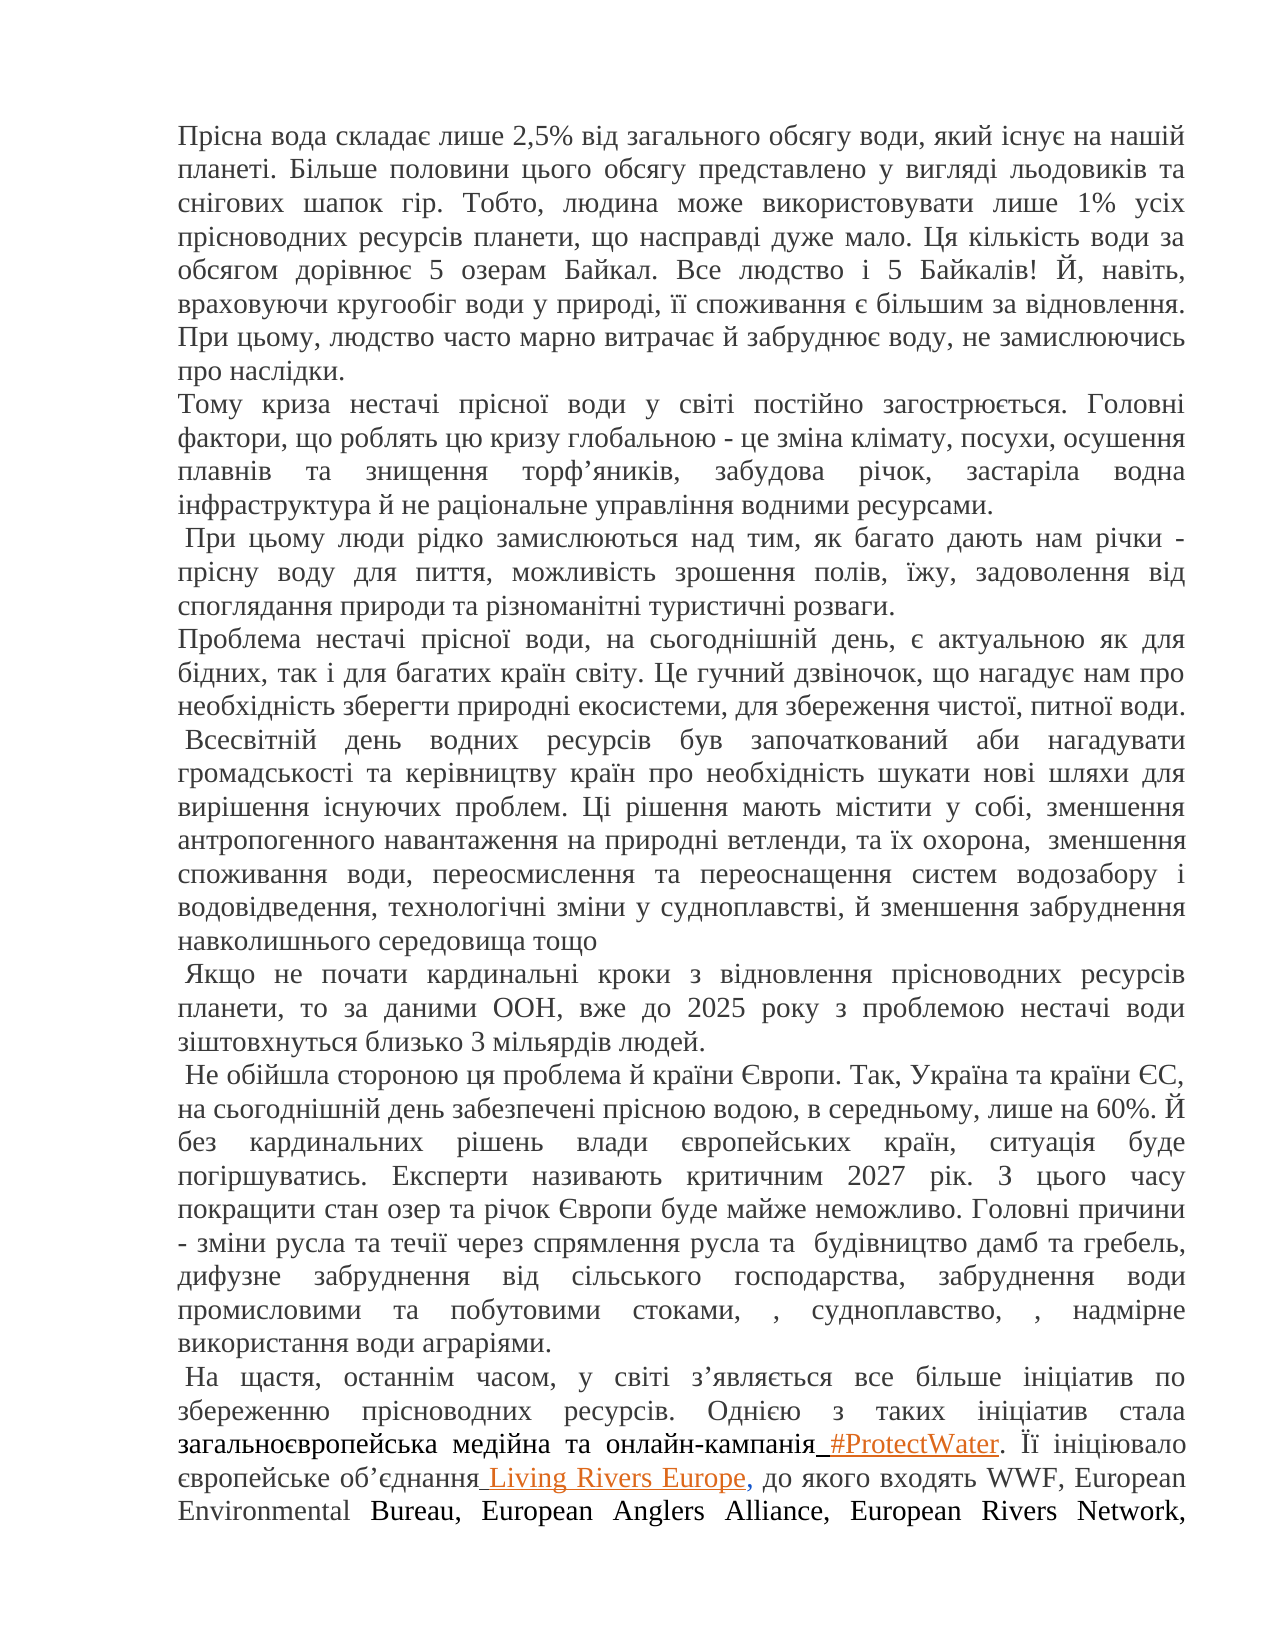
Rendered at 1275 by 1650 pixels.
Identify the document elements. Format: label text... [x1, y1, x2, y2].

text Не обійшла стороною ця проблема й країни Європи. Так, Україна та країни ЄС, на сьогоднішній день забезпечені прісною водою, в середньому, лише на 60%. Й без кардинальних рішень влади європейських країн, ситуація буде погіршуватись. Експерти називають критичним 2027 рік. З цього часу покращити стан озер та річок Європи буде майже неможливо. Головні причини - зміни русла та течії через спрямлення русла та будівництво дамб та гребель, дифузне забруднення від сільського господарства, забруднення води промисловими та побутовими стоками, , судноплавство, , надмірне використання води аграріями. [177, 1057, 1186, 1359]
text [177, 1359, 1186, 1527]
text Якщо не почати кардинальні кроки з відновлення прісноводних ресурсів планети, то за даними ООН, вже до 2025 року з проблемою нестачі води зіштовхнуться близько 3 мільярдів людей. [177, 957, 1186, 1057]
text Тому криза нестачі прісної води у світі постійно загострюється. Головні фактори, що роблять цю кризу глобальною - це зміна клімату, посухи, осушення плавнів та знищення торф’яників, забудова річок, застаріла водна інфраструктура й не раціональне управління водними ресурсами. [177, 386, 1186, 521]
text Всесвітній день водних ресурсів був започаткований аби нагадувати громадськості та керівництву країн про необхідність шукати нові шляхи для вирішення існуючих проблем. Ці рішення мають містити у собі, зменшення антропогенного навантаження на природні ветленди, та їх охорона, зменшення споживання води, переосмислення та переоснащення систем водозабору і водовідведення, технологічні зміни у судноплавстві, й зменшення забруднення навколишнього середовища тощо [177, 722, 1186, 957]
text Проблема нестачі прісної води, на сьогоднішній день, є актуальною як для бідних, так і для багатих країн світу. Це гучний дзвіночок, що нагадує нам про необхідність зберегти природні екосистеми, для збереження чистої, питної води. [177, 621, 1186, 722]
text Прісна вода складає лише 2,5% від загального обсягу води, який існує на нашій планеті. Більше половини цього обсягу представлено у вигляді льодовиків та снігових шапок гір. Тобто, людина може використовувати лише 1% усіх прісноводних ресурсів планети, що насправді дуже мало. Ця кількість води за обсягом дорівнює 5 озерам Байкал. Все людство і 5 Байкалів! Й, навіть, враховуючи кругообіг води у природі, її споживання є більшим за відновлення. При цьому, людство часто марно витрачає й забруднює воду, не замислюючись про наслідки. [177, 118, 1186, 386]
text При цьому люди рідко замислюються над тим, як багато дають нам річки - прісну воду для пиття, можливість зрошення полів, їжу, задоволення від споглядання природи та різноманітні туристичні розваги. [177, 521, 1186, 621]
